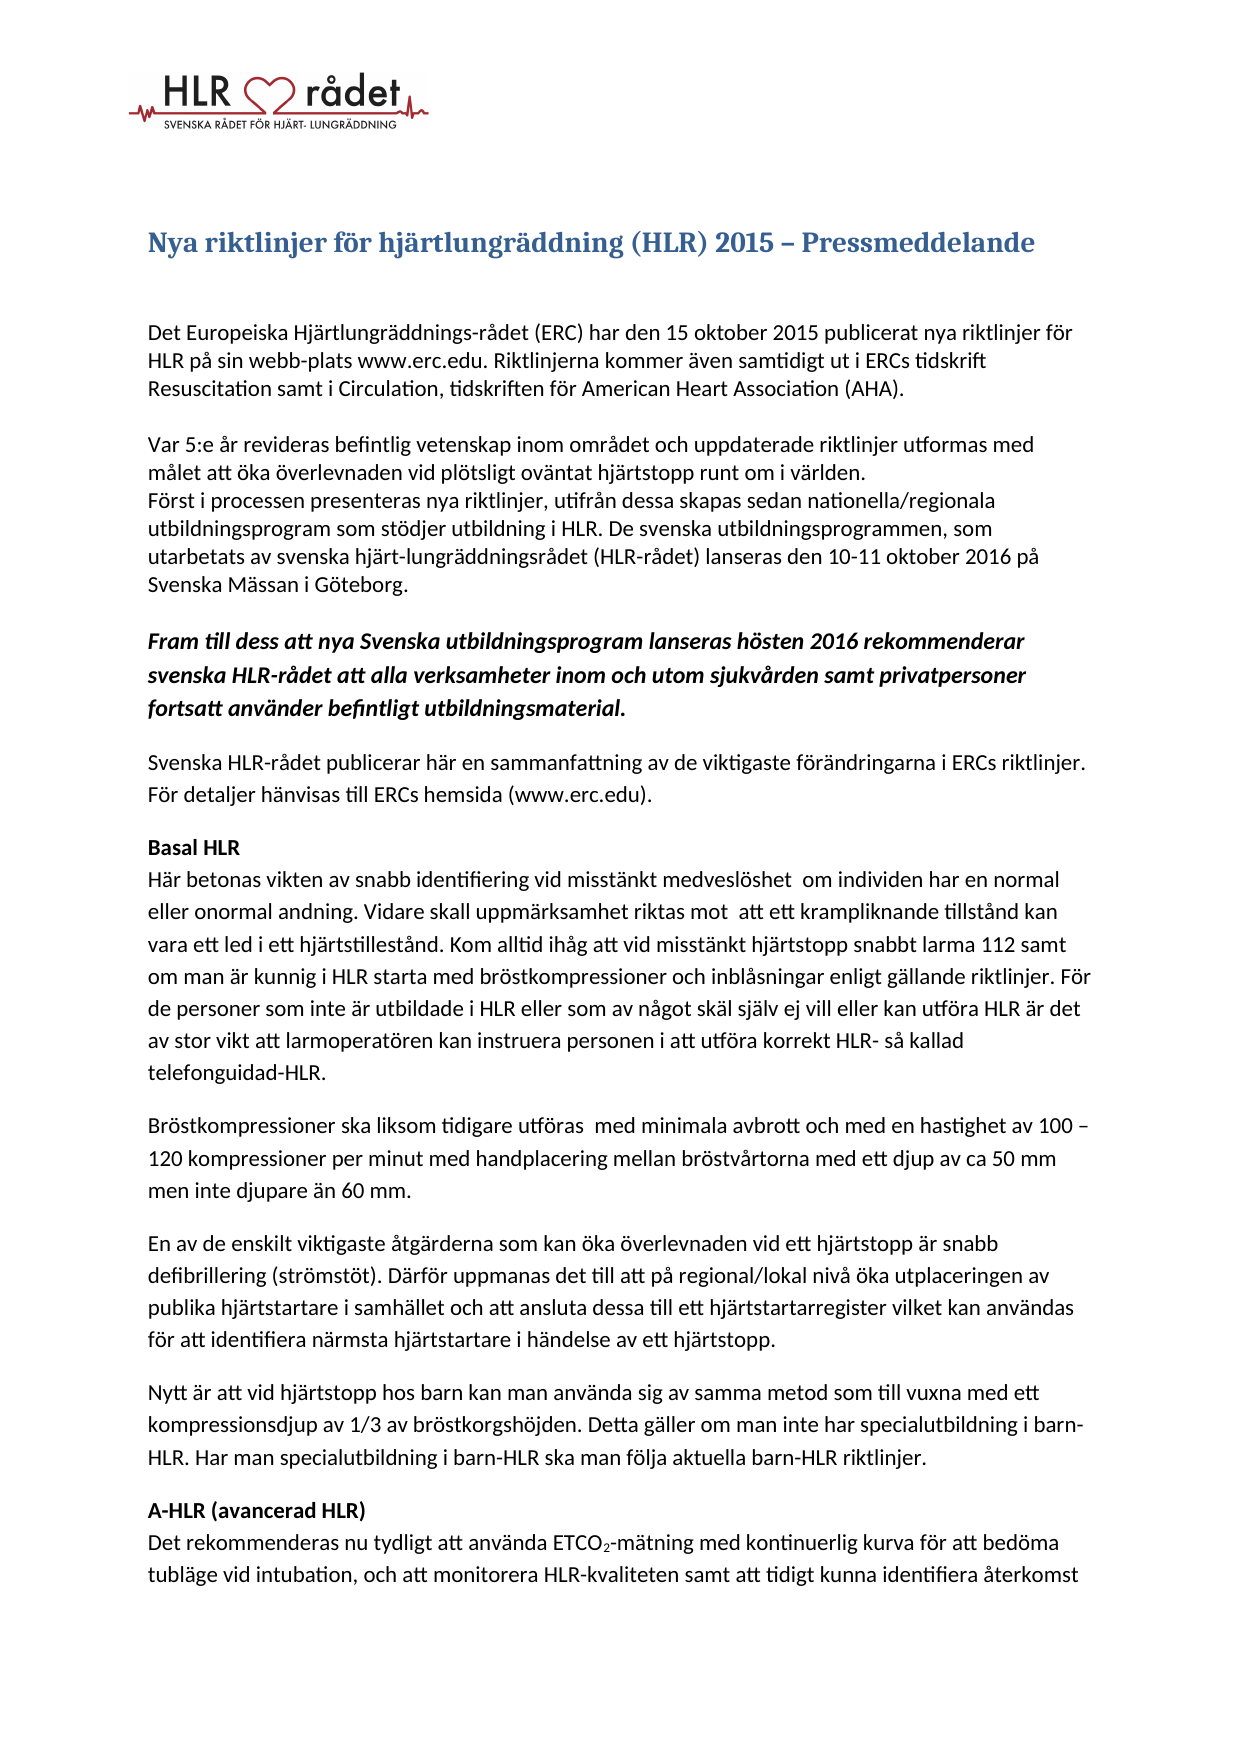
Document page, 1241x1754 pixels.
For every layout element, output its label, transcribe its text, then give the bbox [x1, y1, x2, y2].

text Det Europeiska Hjärtlungräddnings-rådet (ERC) har den 15 oktober 2015 publicerat nya riktlinjer för HLR på sin webb-plats www.erc.edu. Riktlinjerna kommer även samtidigt ut i ERCs tidskrift Resuscitation samt i Circulation, tidskriften för American Heart Association (AHA). [148, 318, 1093, 402]
text Svenska HLR-rådet publicerar här en sammanfattning av de viktigaste förändringarna i ERCs riktlinjer. För detaljer hänvisas till ERCs hemsida (www.erc.edu). [148, 748, 1093, 808]
subtitle A-HLR (avancerad HLR) [148, 1496, 1093, 1524]
text Var 5:e år revideras befintlig vetenskap inom området och uppdaterade riktlinjer utformas med målet att öka överlevnaden vid plötsligt oväntat hjärtstopp runt om i världen. [148, 430, 1093, 486]
text Nytt är att vid hjärtstopp hos barn kan man använda sig av samma metod som till vuxna med ett kompressionsdjup av 1/3 av bröstkorgshöjden. Detta gäller om man inte har specialutbildning i barn-HLR. Har man specialutbildning i barn-HLR ska man följa aktuella barn-HLR riktlinjer. [148, 1378, 1093, 1471]
picture [128, 72, 429, 129]
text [148, 1528, 1093, 1588]
subtitle Nya riktlinjer för hjärtlungräddning (HLR) 2015 – Pressmeddelande [148, 226, 1093, 260]
text Bröstkompressioner ska liksom tidigare utföras med minimala avbrott och med en hastighet av 100 – 120 kompressioner per minut med handplacering mellan bröstvårtorna med ett djup av ca 50 mm men inte djupare än 60 mm. [148, 1111, 1093, 1204]
text Först i processen presenteras nya riktlinjer, utifrån dessa skapas sedan nationella/regionala utbildningsprogram som stödjer utbildning i HLR. De svenska utbildningsprogrammen, som utarbetats av svenska hjärt-lungräddningsrådet (HLR-rådet) lanseras den 10-11 oktober 2016 på Svenska Mässan i Göteborg. [148, 486, 1093, 598]
text Fram till dess att nya Svenska utbildningsprogram lanseras hösten 2016 rekommenderar svenska HLR-rådet att alla verksamheter inom och utom sjukvården samt privatpersoner fortsatt använder befintligt utbildningsmaterial. [148, 626, 1093, 723]
subtitle Basal HLR [148, 833, 1093, 861]
text Här betonas vikten av snabb identifiering vid misstänkt medveslöshet om individen har en normal eller onormal andning. Vidare skall uppmärksamhet riktas mot att ett krampliknande tillstånd kan vara ett led i ett hjärtstillestånd. Kom alltid ihåg att vid misstänkt hjärtstopp snabbt larma 112 samt om man är kunnig i HLR starta med bröstkompressioner och inblåsningar enligt gällande riktlinjer. För de personer som inte är utbildade i HLR eller som av något skäl själv ej vill eller kan utföra HLR är det av stor vikt att larmoperatören kan instruera personen i att utföra korrekt HLR- så kallad telefonguidad-HLR. [148, 865, 1093, 1086]
text En av de enskilt viktigaste åtgärderna som kan öka överlevnaden vid ett hjärtstopp är snabb defibrillering (strömstöt). Därför uppmanas det till att på regional/lokal nivå öka utplaceringen av publika hjärtstartare i samhället och att ansluta dessa till ett hjärtstartarregister vilket kan användas för att identifiera närmsta hjärtstartare i händelse av ett hjärtstopp. [148, 1229, 1093, 1353]
